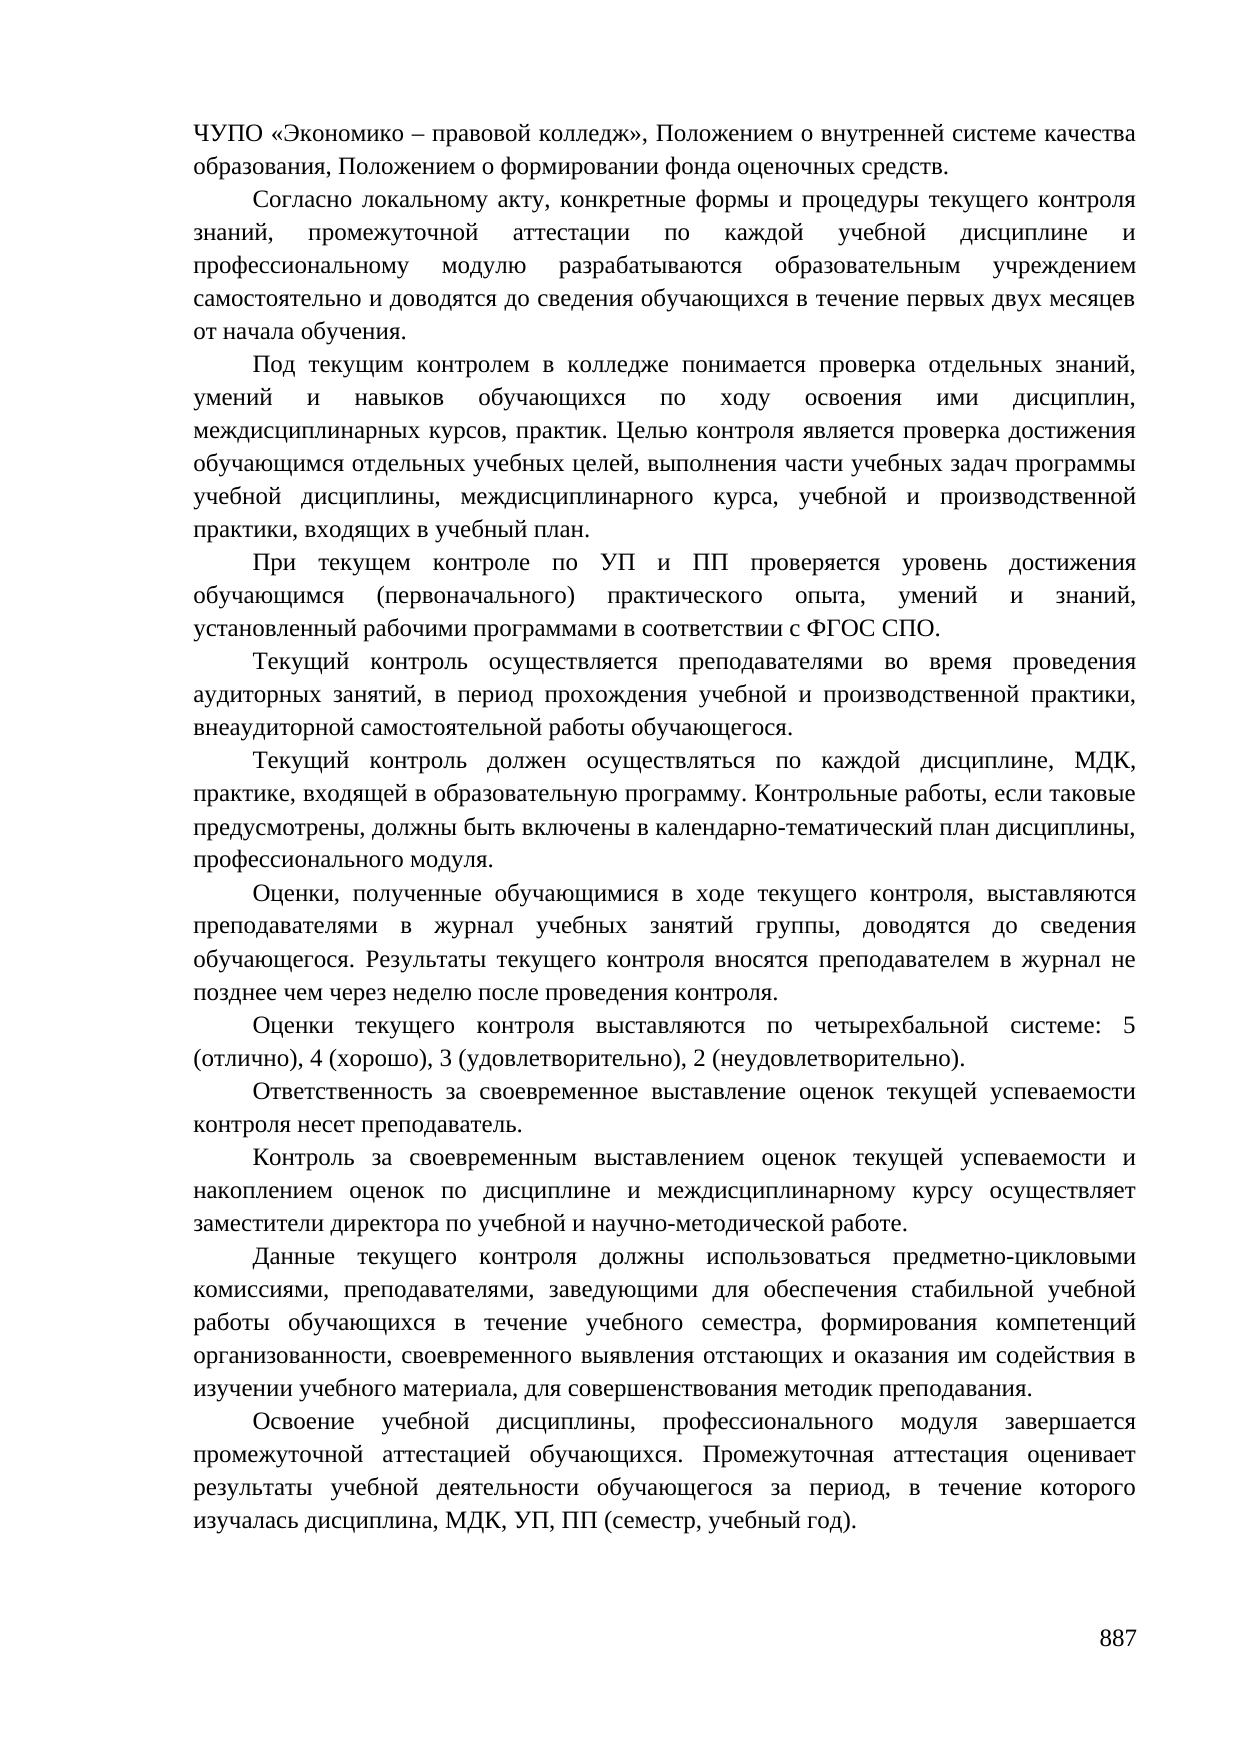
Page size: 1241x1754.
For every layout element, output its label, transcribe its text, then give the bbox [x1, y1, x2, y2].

text Данные текущего контроля должны использоваться предметно-цикловыми комиссиями, преподавателями, заведующими для обеспечения стабильной учебной работы обучающихся в течение учебного семестра, формирования компетенций организованности, своевременного выявления отстающих и оказания им содействия в изучении учебного материала, для совершенствования методик преподавания. [193, 1241, 1137, 1402]
text Освоение учебной дисциплины, профессионального модуля завершается промежуточной аттестацией обучающихся. Промежуточная аттестация оценивает результаты учебной деятельности обучающегося за период, в течение которого изучалась дисциплина, МДК, УП, ПП (семестр, учебный год). [193, 1406, 1137, 1534]
text Контроль за своевременным выставлением оценок текущей успеваемости и накоплением оценок по дисциплине и междисциплинарному курсу осуществляет заместители директора по учебной и научно-методической работе. [193, 1142, 1137, 1237]
text Согласно локальному акту, конкретные формы и процедуры текущего контроля знаний, промежуточной аттестации по каждой учебной дисциплине и профессиональному модулю разрабатываются образовательным учреждением самостоятельно и доводятся до сведения обучающихся в течение первых двух месяцев от начала обучения. [193, 184, 1137, 345]
text Оценки текущего контроля выставляются по четырехбальной системе: 5 (отлично), 4 (хорошо), 3 (удовлетворительно), 2 (неудовлетворительно). [193, 1010, 1137, 1071]
text Оценки, полученные обучающимися в ходе текущего контроля, выставляются преподавателями в журнал учебных занятий группы, доводятся до сведения обучающегося. Результаты текущего контроля вносятся преподавателем в журнал не позднее чем через неделю после проведения контроля. [193, 878, 1137, 1005]
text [193, 118, 1137, 180]
text При текущем контроле по УП и ПП проверяется уровень достижения обучающимся (первоначального) практического опыта, умений и знаний, установленный рабочими программами в соответствии с ФГОС СПО. [193, 547, 1137, 642]
text Под текущим контролем в колледже понимается проверка отдельных знаний, умений и навыков обучающихся по ходу освоения ими дисциплин, междисциплинарных курсов, практик. Целью контроля является проверка достижения обучающимся отдельных учебных целей, выполнения части учебных задач программы учебной дисциплины, междисциплинарного курса, учебной и производственной практики, входящих в учебный план. [193, 349, 1137, 543]
text Текущий контроль осуществляется преподавателями во время проведения аудиторных занятий, в период прохождения учебной и производственной практики, внеаудиторной самостоятельной работы обучающегося. [193, 646, 1137, 741]
text Текущий контроль должен осуществляться по каждой дисциплине, МДК, практике, входящей в образовательную программу. Контрольные работы, если таковые предусмотрены, должны быть включены в календарно-тематический план дисциплины, профессионального модуля. [193, 746, 1137, 873]
text Ответственность за своевременное выставление оценок текущей успеваемости контроля несет преподаватель. [193, 1076, 1137, 1137]
